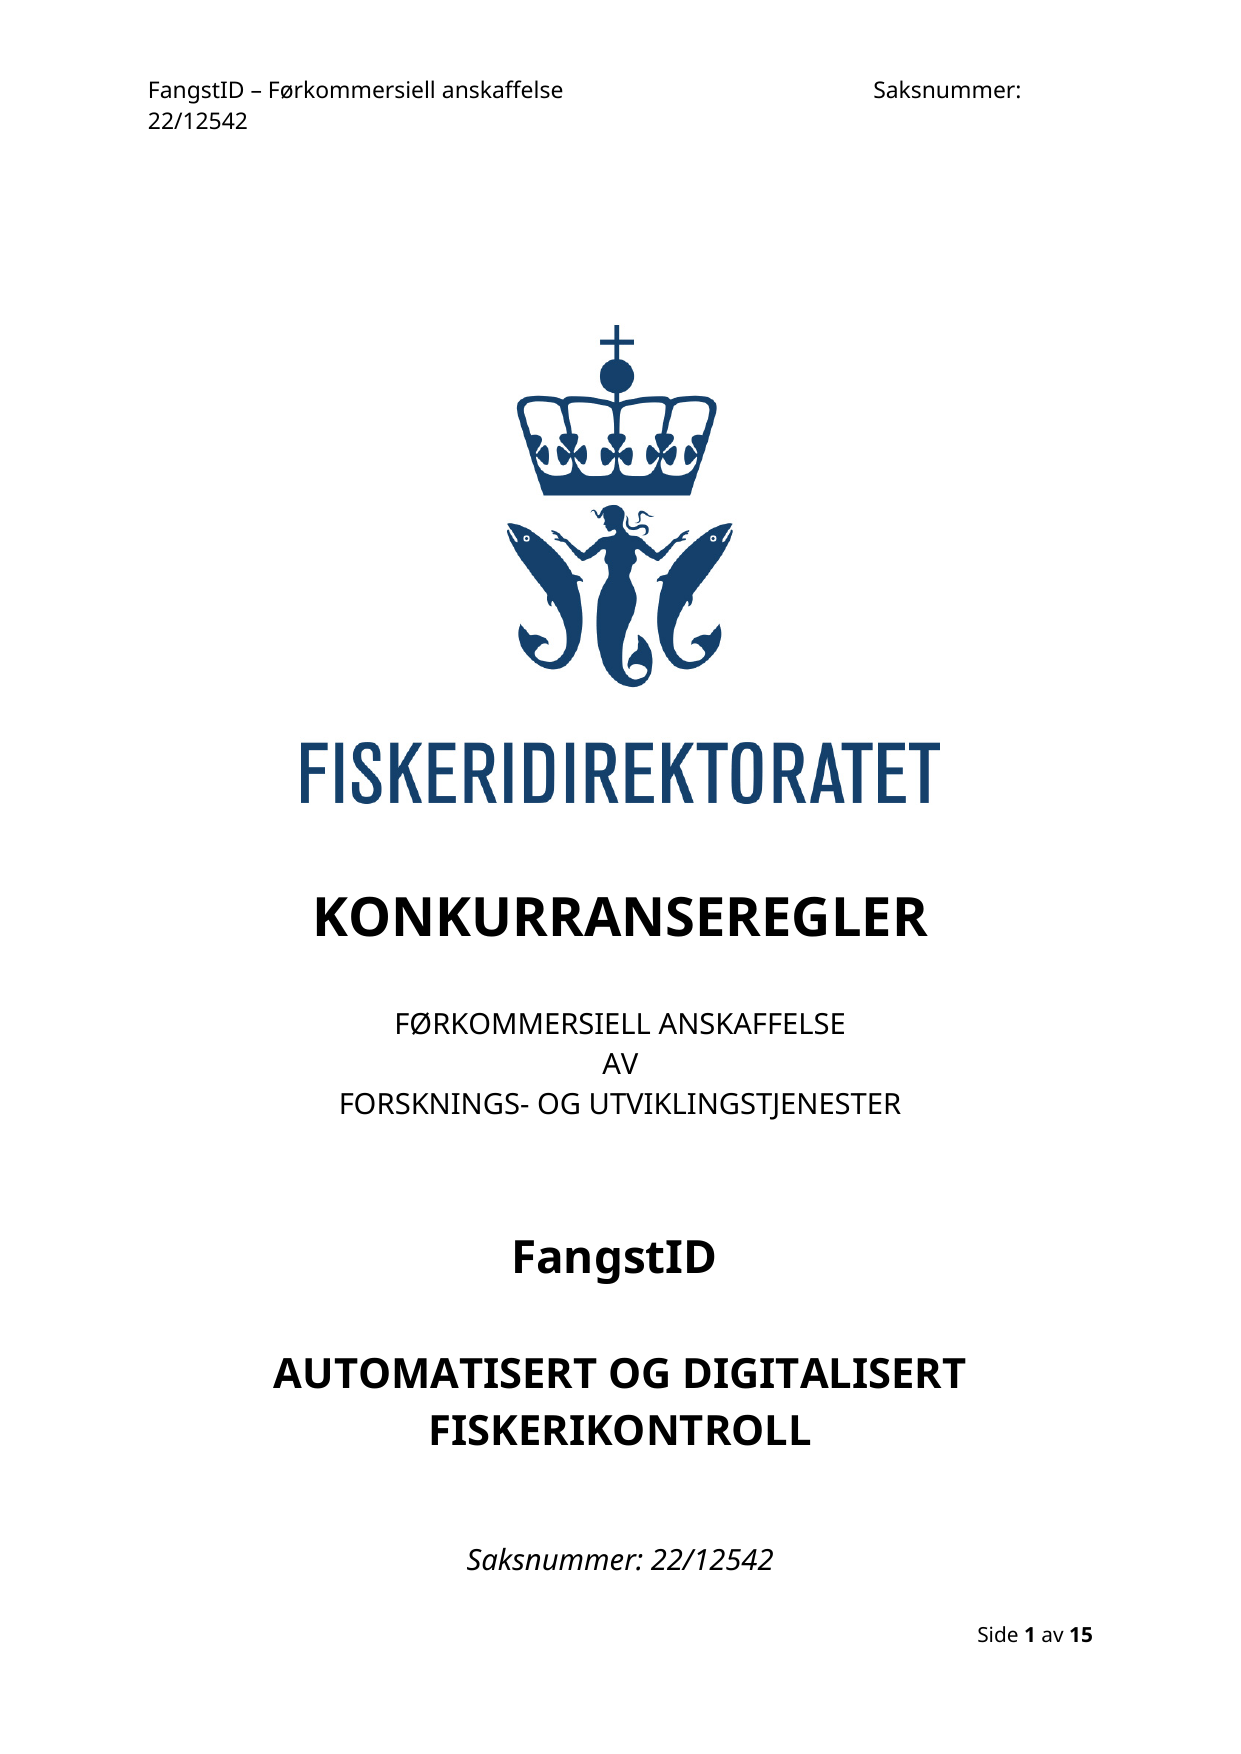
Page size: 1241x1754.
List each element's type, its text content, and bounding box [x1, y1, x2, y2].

text Saksnummer: 22/12542 [148, 1540, 1093, 1579]
text FORSKNINGS- OG UTVIKLINGSTJENESTER [148, 1083, 1093, 1123]
text FØRKOMMERSIELL ANSKAFFELSE [148, 1003, 1093, 1043]
text FangstID AUTOMATISERT OG DIGITALISERT FISKERIKONTROLL [148, 1174, 1093, 1457]
text AV [148, 1043, 1093, 1083]
picture [299, 323, 941, 805]
